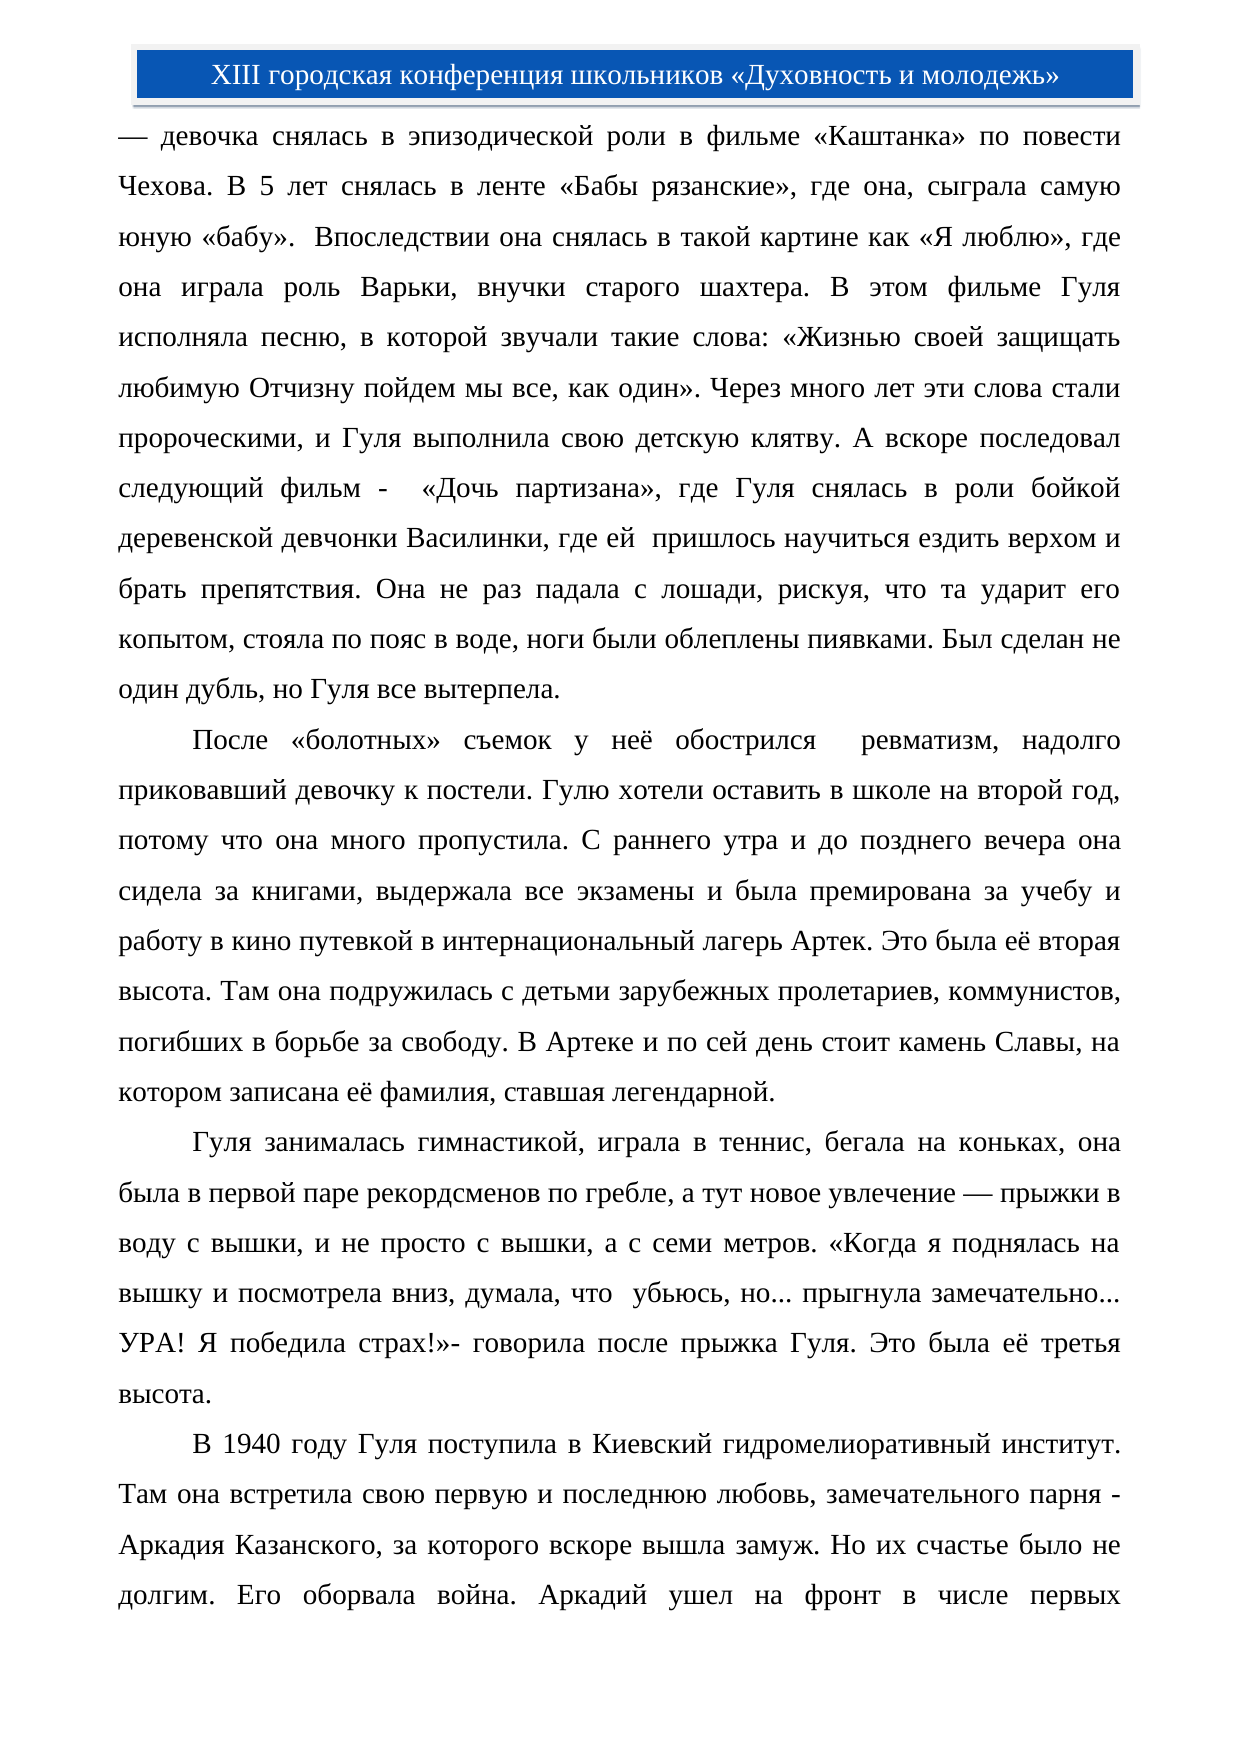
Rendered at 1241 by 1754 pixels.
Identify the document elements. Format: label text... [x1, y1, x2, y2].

text Гуля занималась гимнастикой, играла в теннис, бегала на коньках, она была в первой паре рекордсменов по гребле, а тут новое увлечение — прыжки в воду с вышки, и не просто с вышки, а с семи метров. «Когда я поднялась на вышку и посмотрела вниз, думала, что убьюсь, но... прыгнула замечательно... УРА! Я победила страх!»- говорила после прыжка Гуля. Это была её третья высота. [118, 1124, 1122, 1409]
text После «болотных» съемок у неё обострился ревматизм, надолго приковавший девочку к постели. Гулю хотели оставить в школе на второй год, потому что она много пропустила. С раннего утра и до позднего вечера она сидела за книгами, выдержала все экзамены и была премирована за учебу и работу в кино путевкой в интернациональный лагерь Артек. Это была её вторая высота. Там она подружилась с детьми зарубежных пролетариев, коммунистов, погибших в борьбе за свободу. В Артеке и по сей день стоит камень Славы, на котором записана её фамилия, ставшая легендарной. [118, 722, 1122, 1108]
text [118, 1426, 1122, 1611]
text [118, 118, 1122, 705]
